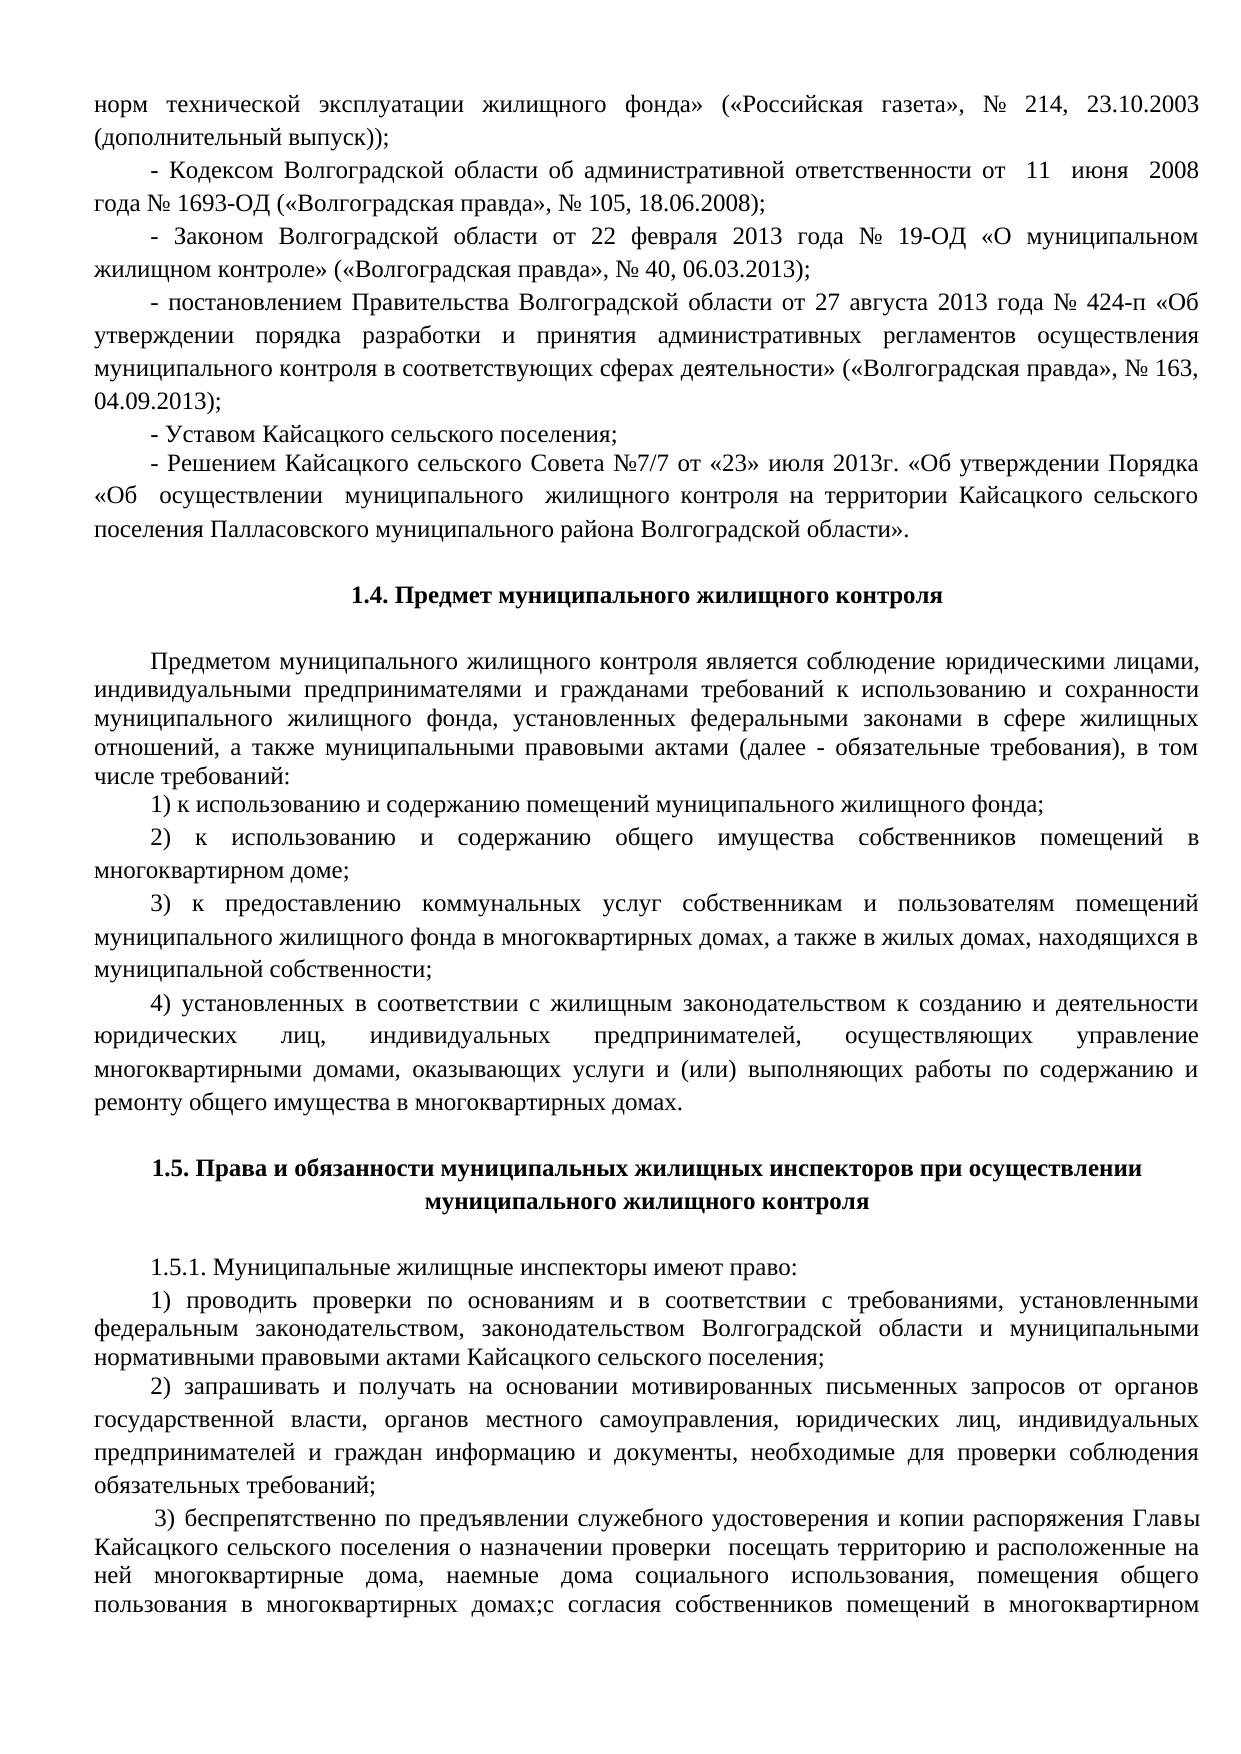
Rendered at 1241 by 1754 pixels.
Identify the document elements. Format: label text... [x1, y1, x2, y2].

text Предметом муниципального жилищного контроля является соблюдение юридическими лицами, индивидуальными предпринимателями и гражданами требований к использованию и сохранности муниципального жилищного фонда, установленных федеральными законами в сфере жилищных отношений, а также муниципальными правовыми актами (далее - обязательные требования), в том числе требований: [94, 646, 1200, 789]
text 3) к предоставлению коммунальных услуг собственникам и пользователям помещений муниципального жилищного фонда в многоквартирных домах, а также в жилых домах, находящихся в муниципальной собственности; [94, 888, 1200, 983]
text 2) к использованию и содержанию общего имущества собственников помещений в многоквартирном доме; [94, 822, 1200, 884]
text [94, 89, 1200, 150]
text 1.5.1. Муниципальные жилищные инспекторы имеют право: [94, 1252, 1200, 1281]
text 1.4. Предмет муниципального жилищного контроля [94, 580, 1200, 608]
text - постановлением Правительства Волгоградской области от 27 августа 2013 года № 424-п «Об утверждении порядка разработки и принятия административных регламентов осуществления муниципального контроля в соответствующих сферах деятельности» («Волгоградская правда», № 163, 04.09.2013); [94, 287, 1200, 414]
text 1) проводить проверки по основаниям и в соответствии с требованиями, установленными федеральным законодательством, законодательством Волгоградской области и муниципальными нормативными правовыми актами Кайсацкого сельского поселения; [94, 1285, 1200, 1371]
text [94, 1503, 1200, 1618]
text 1.5. Права и обязанности муниципальных жилищных инспекторов при осуществлении муниципального жилищного контроля [94, 1153, 1200, 1214]
text 1) к использованию и содержанию помещений муниципального жилищного фонда; [94, 789, 1200, 818]
text - Уставом Кайсацкого сельского поселения; [94, 419, 1200, 448]
text 4) установленных в соответствии с жилищным законодательством к созданию и деятельности юридических лиц, индивидуальных предпринимателей, осуществляющих управление многоквартирными домами, оказывающих услуги и (или) выполняющих работы по содержанию и ремонту общего имущества в многоквартирных домах. [94, 988, 1200, 1115]
text - Кодексом Волгоградской области об административной ответственности от 11 июня 2008 года № 1693-ОД («Волгоградская правда», № 105, 18.06.2008); [94, 155, 1200, 216]
text - Законом Волгоградской области от 22 февраля 2013 года № 19-ОД «О муниципальном жилищном контроле» («Волгоградская правда», № 40, 06.03.2013); [94, 221, 1200, 282]
text 2) запрашивать и получать на основании мотивированных письменных запросов от органов государственной власти, органов местного самоуправления, юридических лиц, индивидуальных предпринимателей и граждан информацию и документы, необходимые для проверки соблюдения обязательных требований; [94, 1371, 1200, 1499]
text - Решением Кайсацкого сельского Совета №7/7 от «23» июля 2013г. «Об утверждении Порядка «Об осуществлении муниципального жилищного контроля на территории Кайсацкого сельского поселения Палласовского муниципального района Волгоградской области». [94, 448, 1200, 542]
